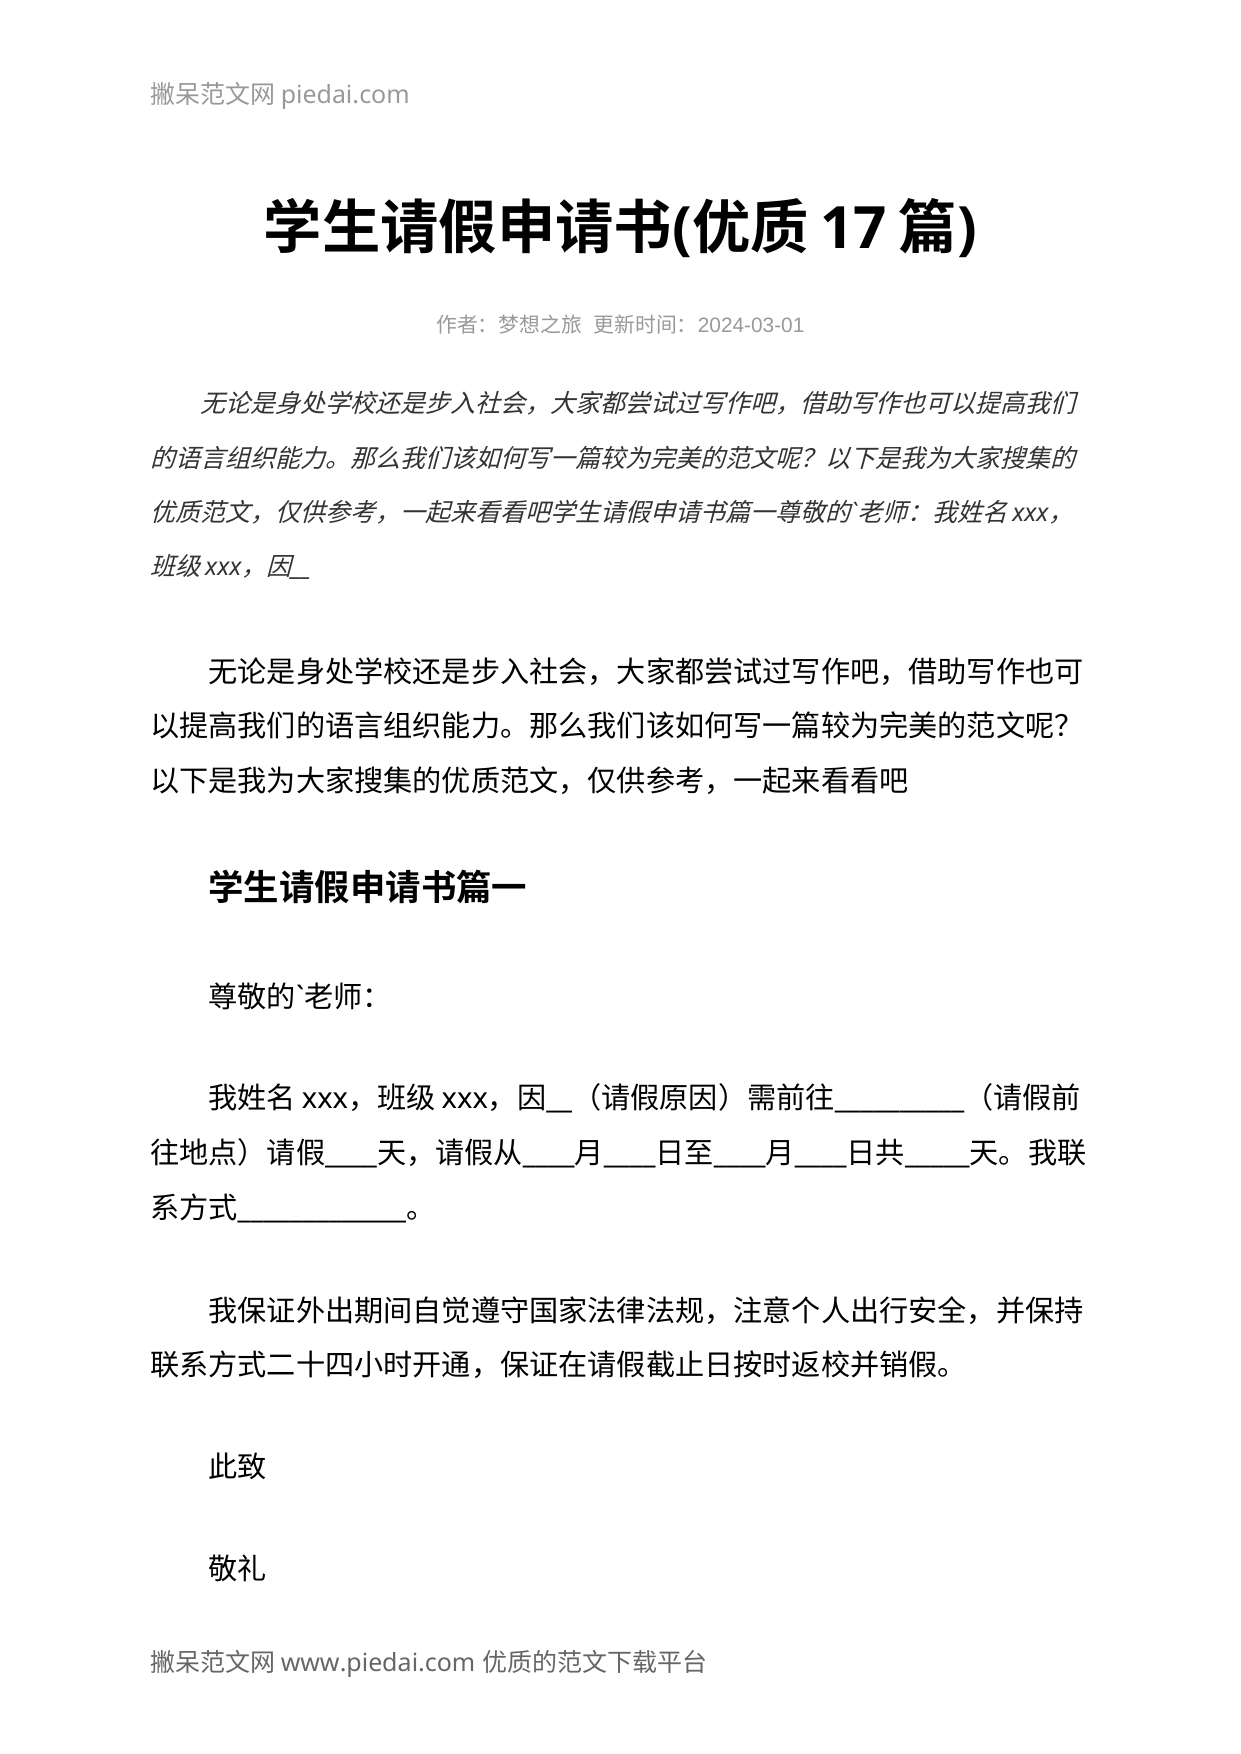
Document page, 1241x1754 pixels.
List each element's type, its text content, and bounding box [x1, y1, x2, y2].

text 我保证外出期间自觉遵守国家法律法规，注意个人出行安全，并保持联系方式二十四小时开通，保证在请假截止日按时返校并销假。 [150, 1287, 1090, 1384]
text 我姓名xxx，班级xxx，因__（请假原因）需前往__________（请假前往地点）请假____天，请假从____月____日至____月____日共_____天。我联系方式_____________。 [150, 1075, 1090, 1227]
text 无论是身处学校还是步入社会，大家都尝试过写作吧，借助写作也可以提高我们的语言组织能力。那么我们该如何写一篇较为完美的范文呢？以下是我为大家搜集的优质范文，仅供参考，一起来看看吧 [150, 648, 1090, 800]
text 此致 [150, 1444, 1090, 1486]
text 学生请假申请书篇一 [150, 860, 1090, 911]
subtitle 学生请假申请书(优质17篇) [150, 181, 1090, 266]
text 尊敬的`老师： [150, 973, 1090, 1016]
text 作者：梦想之旅 更新时间：2024-03-01 [150, 313, 1090, 337]
text 无论是身处学校还是步入社会，大家都尝试过写作吧，借助写作也可以提高我们的语言组织能力。那么我们该如何写一篇较为完美的范文呢？以下是我为大家搜集的优质范文，仅供参考，一起来看看吧学生请假申请书篇一尊敬的`老师：我姓名xxx，班级xxx，因__ [150, 384, 1090, 583]
text 敬礼 [150, 1546, 1090, 1588]
